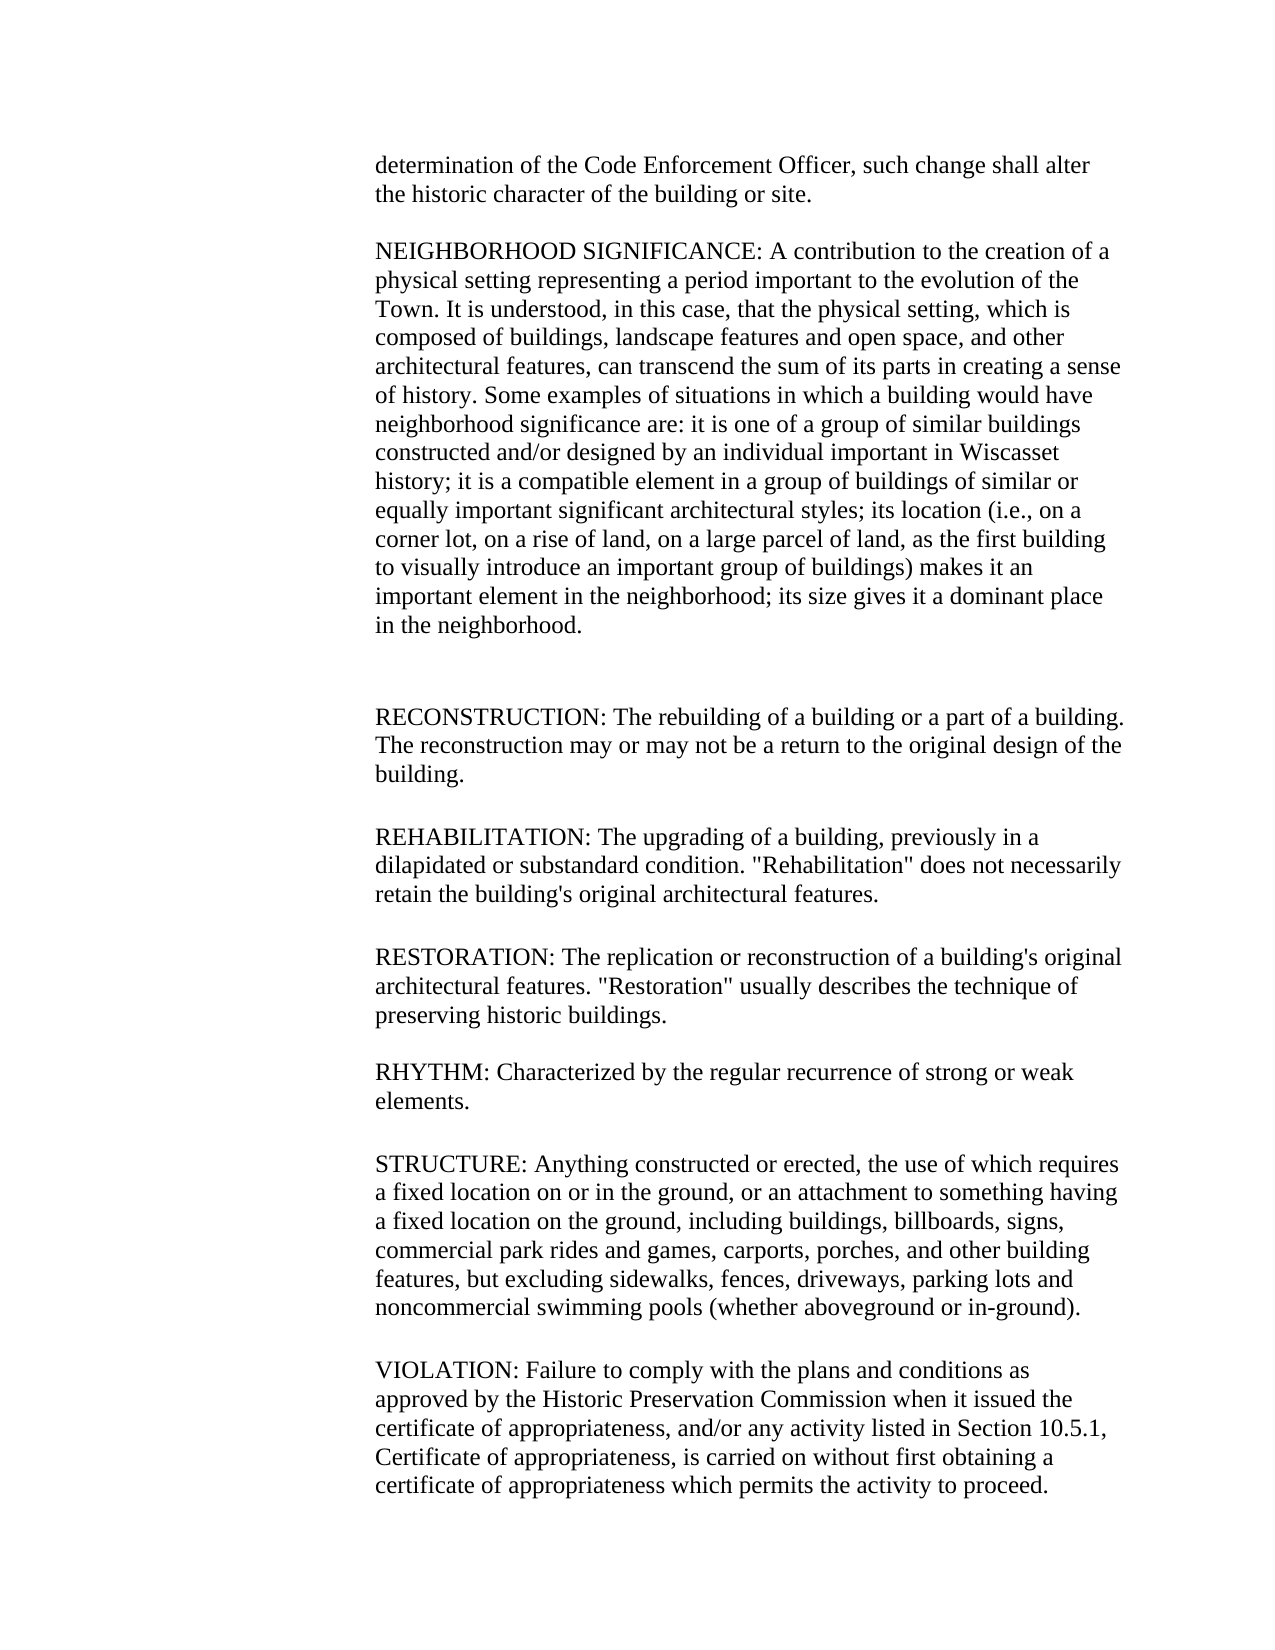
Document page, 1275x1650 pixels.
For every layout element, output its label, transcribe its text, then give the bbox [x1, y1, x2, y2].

text RECONSTRUCTION: The rebuilding of a building or a part of a building. The reconstruction may or may not be a return to the original design of the building. [375, 702, 1125, 788]
text RESTORATION: The replication or reconstruction of a building's original architectural features. "Restoration" usually describes the technique of preserving historic buildings. [375, 942, 1125, 1028]
text REHABILITATION: The upgrading of a building, previously in a dilapidated or substandard condition. "Rehabilitation" does not necessarily retain the building's original architectural features. [375, 822, 1125, 908]
text RHYTHM: Characterized by the regular recurrence of strong or weak elements. [375, 1057, 1125, 1115]
text NEIGHBORHOOD SIGNIFICANCE: A contribution to the creation of a physical setting representing a period important to the evolution of the Town. It is understood, in this case, that the physical setting, which is composed of buildings, landscape features and open space, and other architectural features, can transcend the sum of its parts in creating a sense of history. Some examples of situations in which a building would have neighborhood significance are: it is one of a group of similar buildings constructed and/or designed by an individual important in Wiscasset history; it is a compatible element in a group of buildings of similar or equally important significant architectural styles; its location (i.e., on a corner lot, on a rise of land, on a large parcel of land, as the first building to visually introduce an important group of buildings) makes it an important element in the neighborhood; its size gives it a dominant place in the neighborhood. [375, 236, 1125, 639]
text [375, 150, 1125, 207]
text VIOLATION: Failure to comply with the plans and conditions as approved by the Historic Preservation Commission when it issued the certificate of appropriateness, and/or any activity listed in Section 10.5.1, Certificate of appropriateness, is carried on without first obtaining a certificate of appropriateness which permits the activity to proceed. [375, 1355, 1125, 1499]
text STRUCTURE: Anything constructed or erected, the use of which requires a fixed location on or in the ground, or an attachment to something having a fixed location on the ground, including buildings, billboards, signs, commercial park rides and games, carports, porches, and other building features, but excluding sidewalks, fences, driveways, parking lots and noncommercial swimming pools (whether aboveground or in-ground). [375, 1149, 1125, 1321]
